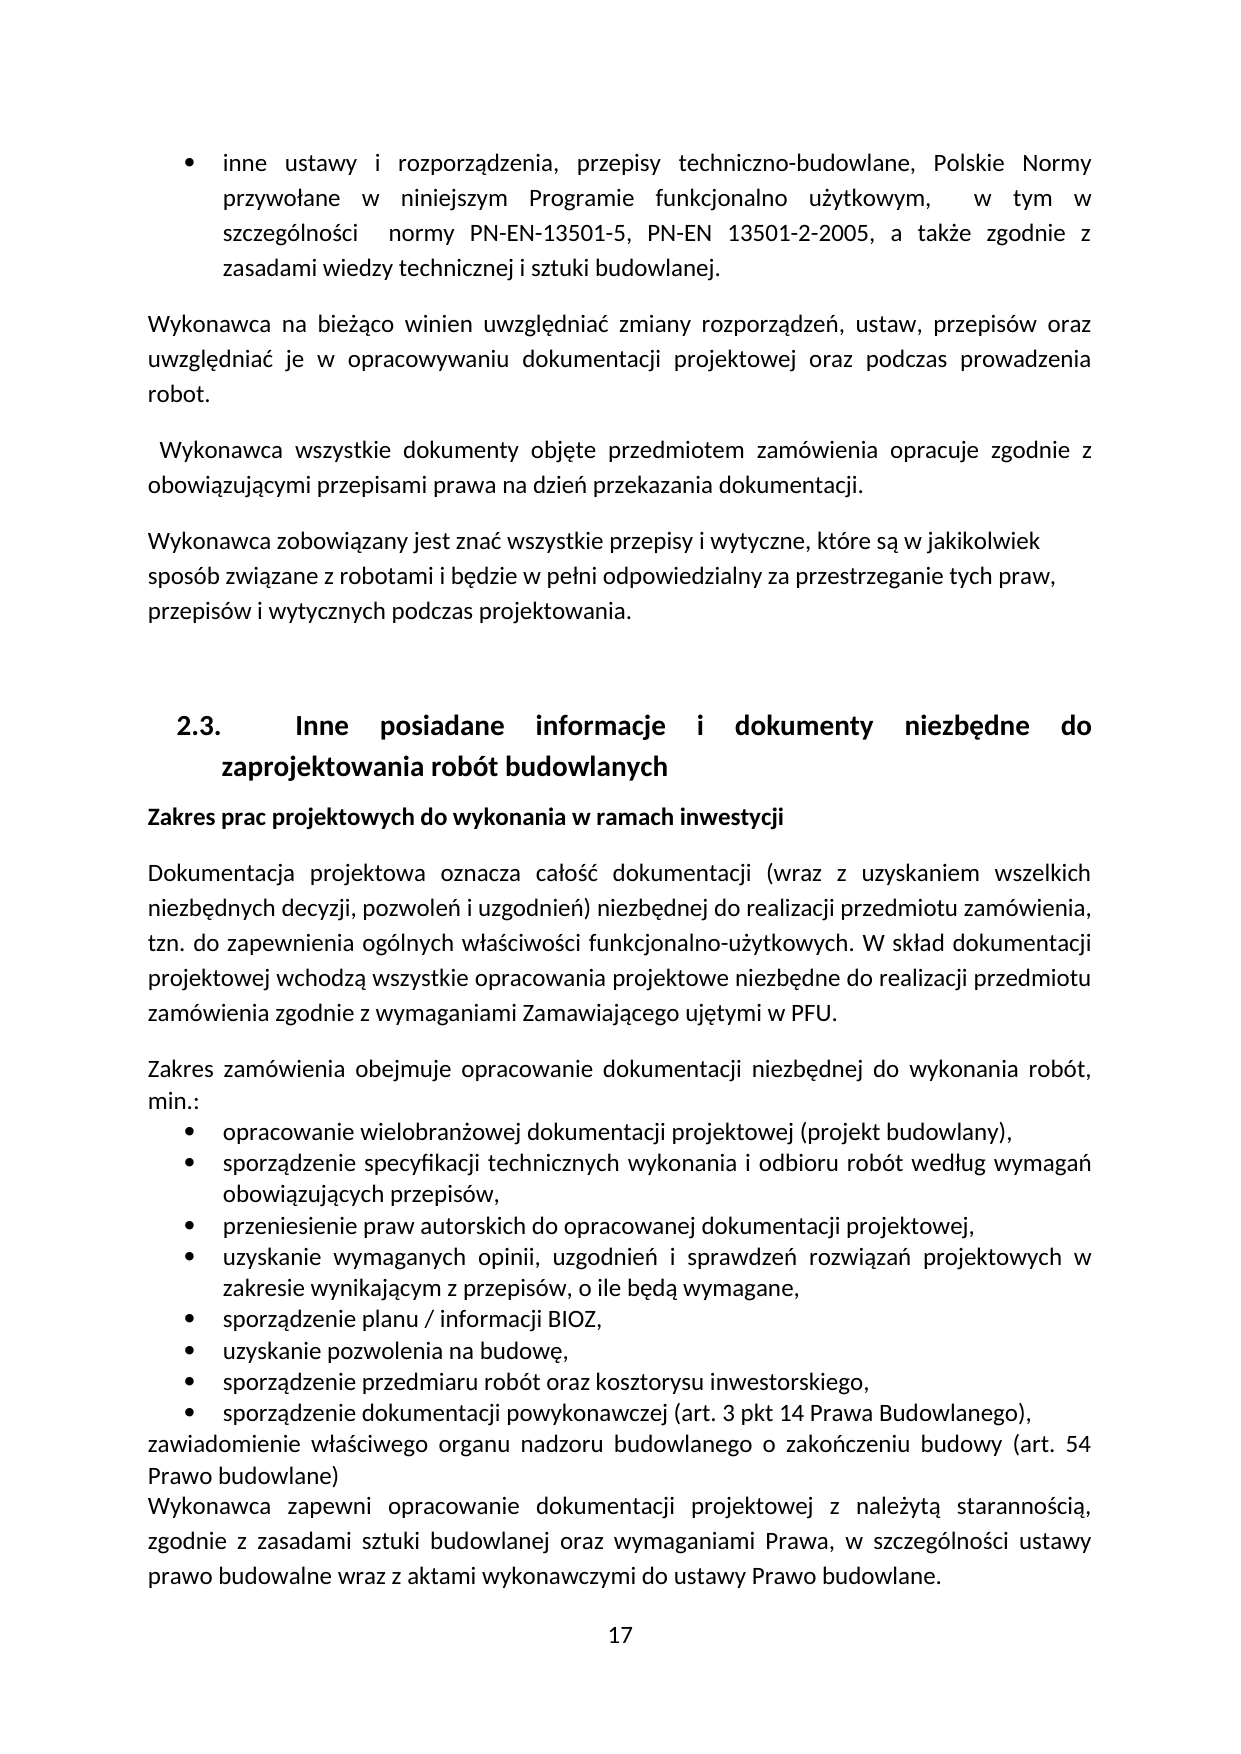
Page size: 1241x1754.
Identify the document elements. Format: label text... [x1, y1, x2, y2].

list sporządzenie specyfikacji technicznych wykonania i odbioru robót według wymagań obowiązujących przepisów, [185, 1147, 1093, 1209]
text Dokumentacja projektowa oznacza całość dokumentacji (wraz z uzyskaniem wszelkich niezbędnych decyzji, pozwoleń i uzgodnień) niezbędnej do realizacji przedmiotu zamówienia, tzn. do zapewnienia ogólnych właściwości funkcjonalno-użytkowych. W skład dokumentacji projektowej wchodzą wszystkie opracowania projektowe niezbędne do realizacji przedmiotu zamówienia zgodnie z wymaganiami Zamawiającego ujętymi w PFU. [148, 857, 1093, 1027]
list uzyskanie wymaganych opinii, uzgodnień i sprawdzeń rozwiązań projektowych w zakresie wynikającym z przepisów, o ile będą wymagane, [185, 1240, 1093, 1303]
text zawiadomienie właściwego organu nadzoru budowlanego o zakończeniu budowy (art. 54 Prawo budowlane) [148, 1428, 1093, 1490]
text Wykonawca zapewni opracowanie dokumentacji projektowej z należytą starannością, zgodnie z zasadami sztuki budowlanej oraz wymaganiami Prawa, w szczególności ustawy prawo budowalne wraz z aktami wykonawczymi do ustawy Prawo budowlane. [148, 1490, 1093, 1591]
list opracowanie wielobranżowej dokumentacji projektowej (projekt budowlany), [185, 1115, 1093, 1147]
list inne ustawy i rozporządzenia, przepisy techniczno-budowlane, Polskie Normy przywołane w niniejszym Programie funkcjonalno użytkowym, w tym w szczególności normy PN-EN-13501-5, PN-EN 13501-2-2005, a także zgodnie z zasadami wiedzy technicznej i sztuki budowlanej. [185, 148, 1093, 283]
list sporządzenie dokumentacji powykonawczej (art. 3 pkt 14 Prawa Budowlanego), [185, 1397, 1093, 1428]
text Wykonawca zobowiązany jest znać wszystkie przepisy i wytyczne, które są w jakikolwiek sposób związane z robotami i będzie w pełni odpowiedzialny za przestrzeganie tych praw, przepisów i wytycznych podczas projektowania. [148, 525, 1093, 626]
list sporządzenie planu / informacji BIOZ, [185, 1303, 1093, 1334]
text Zakres zamówienia obejmuje opracowanie dokumentacji niezbędnej do wykonania robót, min.: [148, 1053, 1093, 1115]
text Zakres prac projektowych do wykonania w ramach inwestycji [148, 801, 1093, 832]
list sporządzenie przedmiaru robót oraz kosztorysu inwestorskiego, [185, 1365, 1093, 1397]
text Wykonawca wszystkie dokumenty objęte przedmiotem zamówienia opracuje zgodnie z obowiązującymi przepisami prawa na dzień przekazania dokumentacji. [148, 434, 1093, 500]
text Wykonawca na bieżąco winien uwzględniać zmiany rozporządzeń, ustaw, przepisów oraz uwzględniać je w opracowywaniu dokumentacji projektowej oraz podczas prowadzenia robot. [148, 308, 1093, 409]
list uzyskanie pozwolenia na budowę, [185, 1334, 1093, 1365]
list przeniesienie praw autorskich do opracowanej dokumentacji projektowej, [185, 1209, 1093, 1240]
subtitle Inne posiadane informacje i dokumenty niezbędne do zaprojektowania robót budowlanych [176, 707, 1093, 783]
